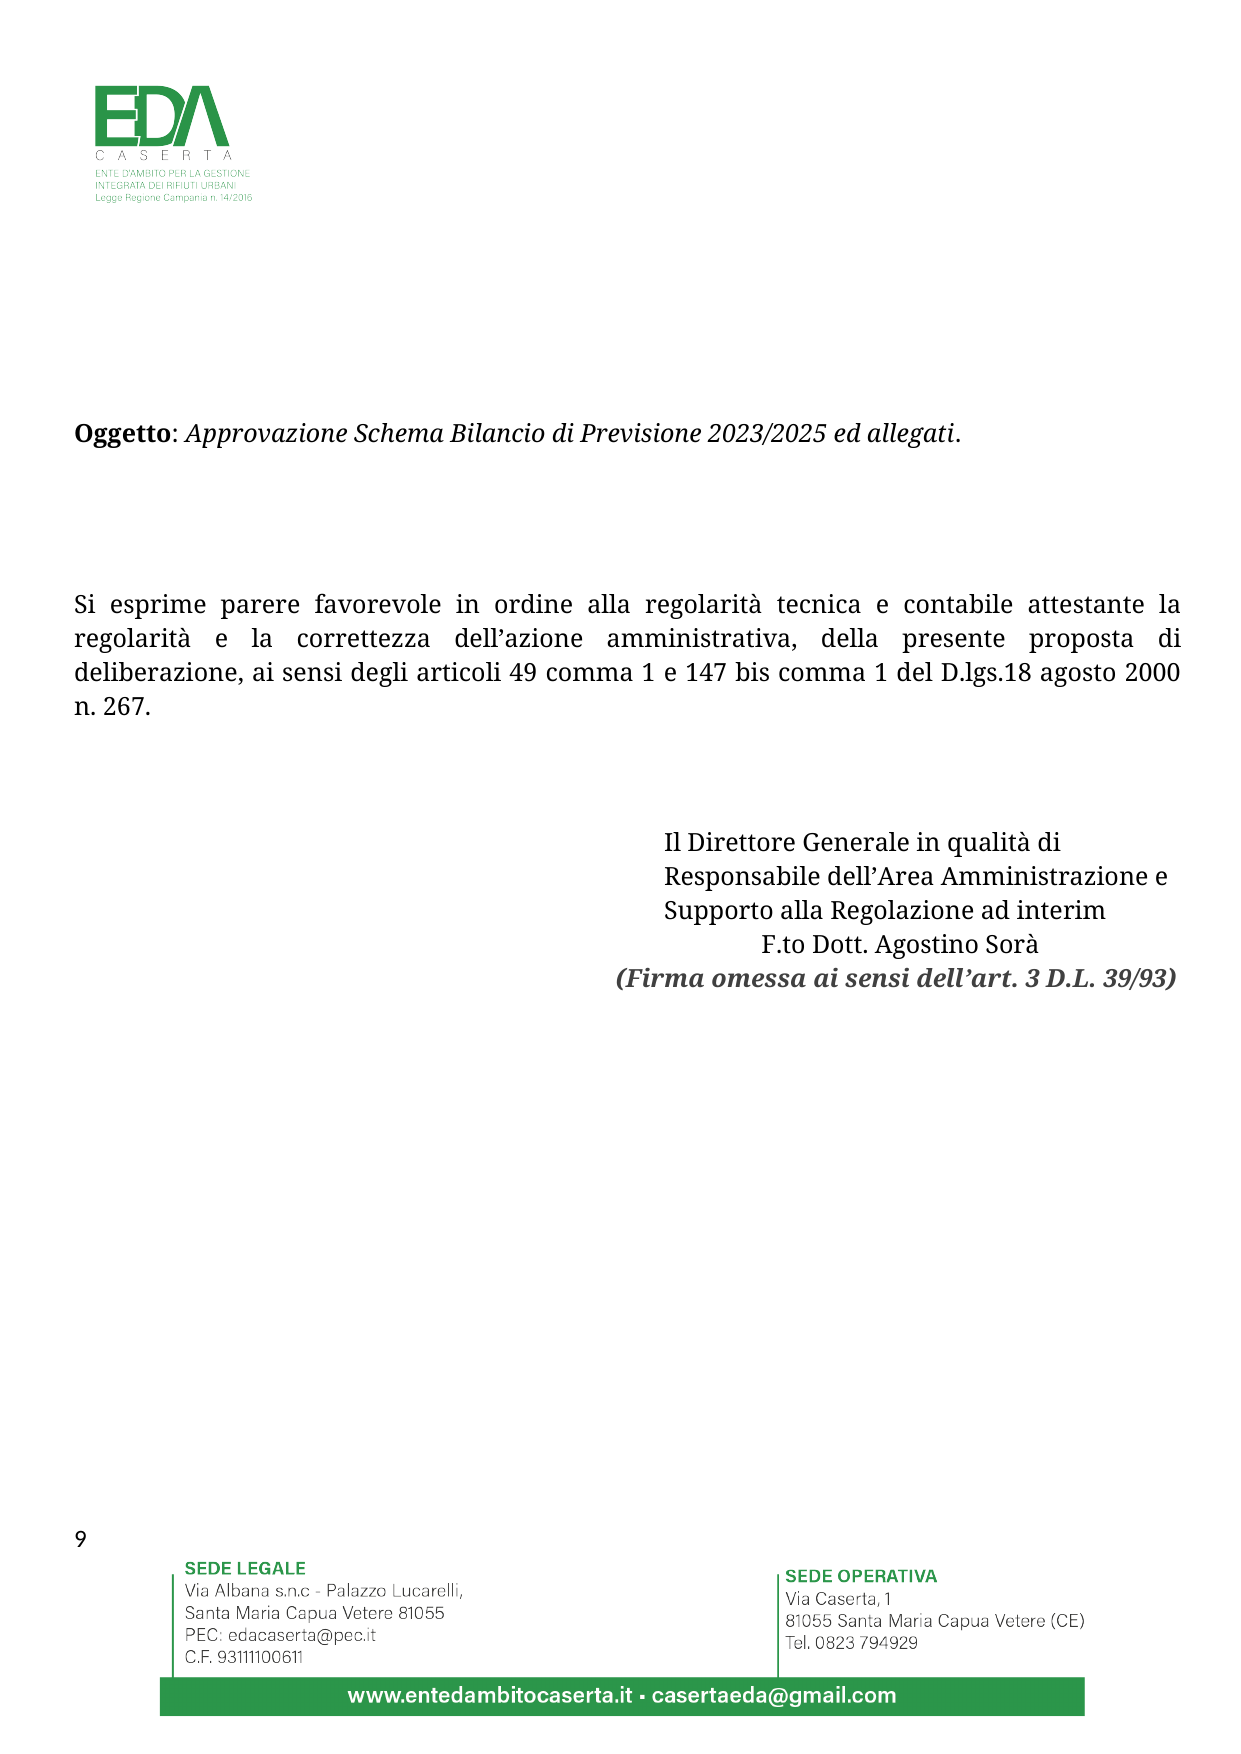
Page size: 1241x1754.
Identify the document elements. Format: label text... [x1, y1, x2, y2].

text Oggetto: Approvazione Schema Bilancio di Previsione 2023/2025 ed allegati. [74, 416, 1182, 450]
text Il Direttore Generale in qualità di Responsabile dell’Area Amministrazione e Supporto alla Regolazione ad interim [664, 825, 1182, 927]
text Si esprime parere favorevole in ordine alla regolarità tecnica e contabile attestante la regolarità e la correttezza dell’azione amministrativa, della presente proposta di deliberazione, ai sensi degli articoli 49 comma 1 e 147 bis comma 1 del D.lgs.18 agosto 2000 n. 267. [74, 586, 1182, 723]
picture [73, 1554, 1182, 1724]
picture [73, 73, 289, 216]
text F.to Dott. Agostino Sorà [664, 927, 1182, 961]
text (Firma omessa ai sensi dell’art. 3 D.L. 39/93) [443, 961, 1182, 995]
